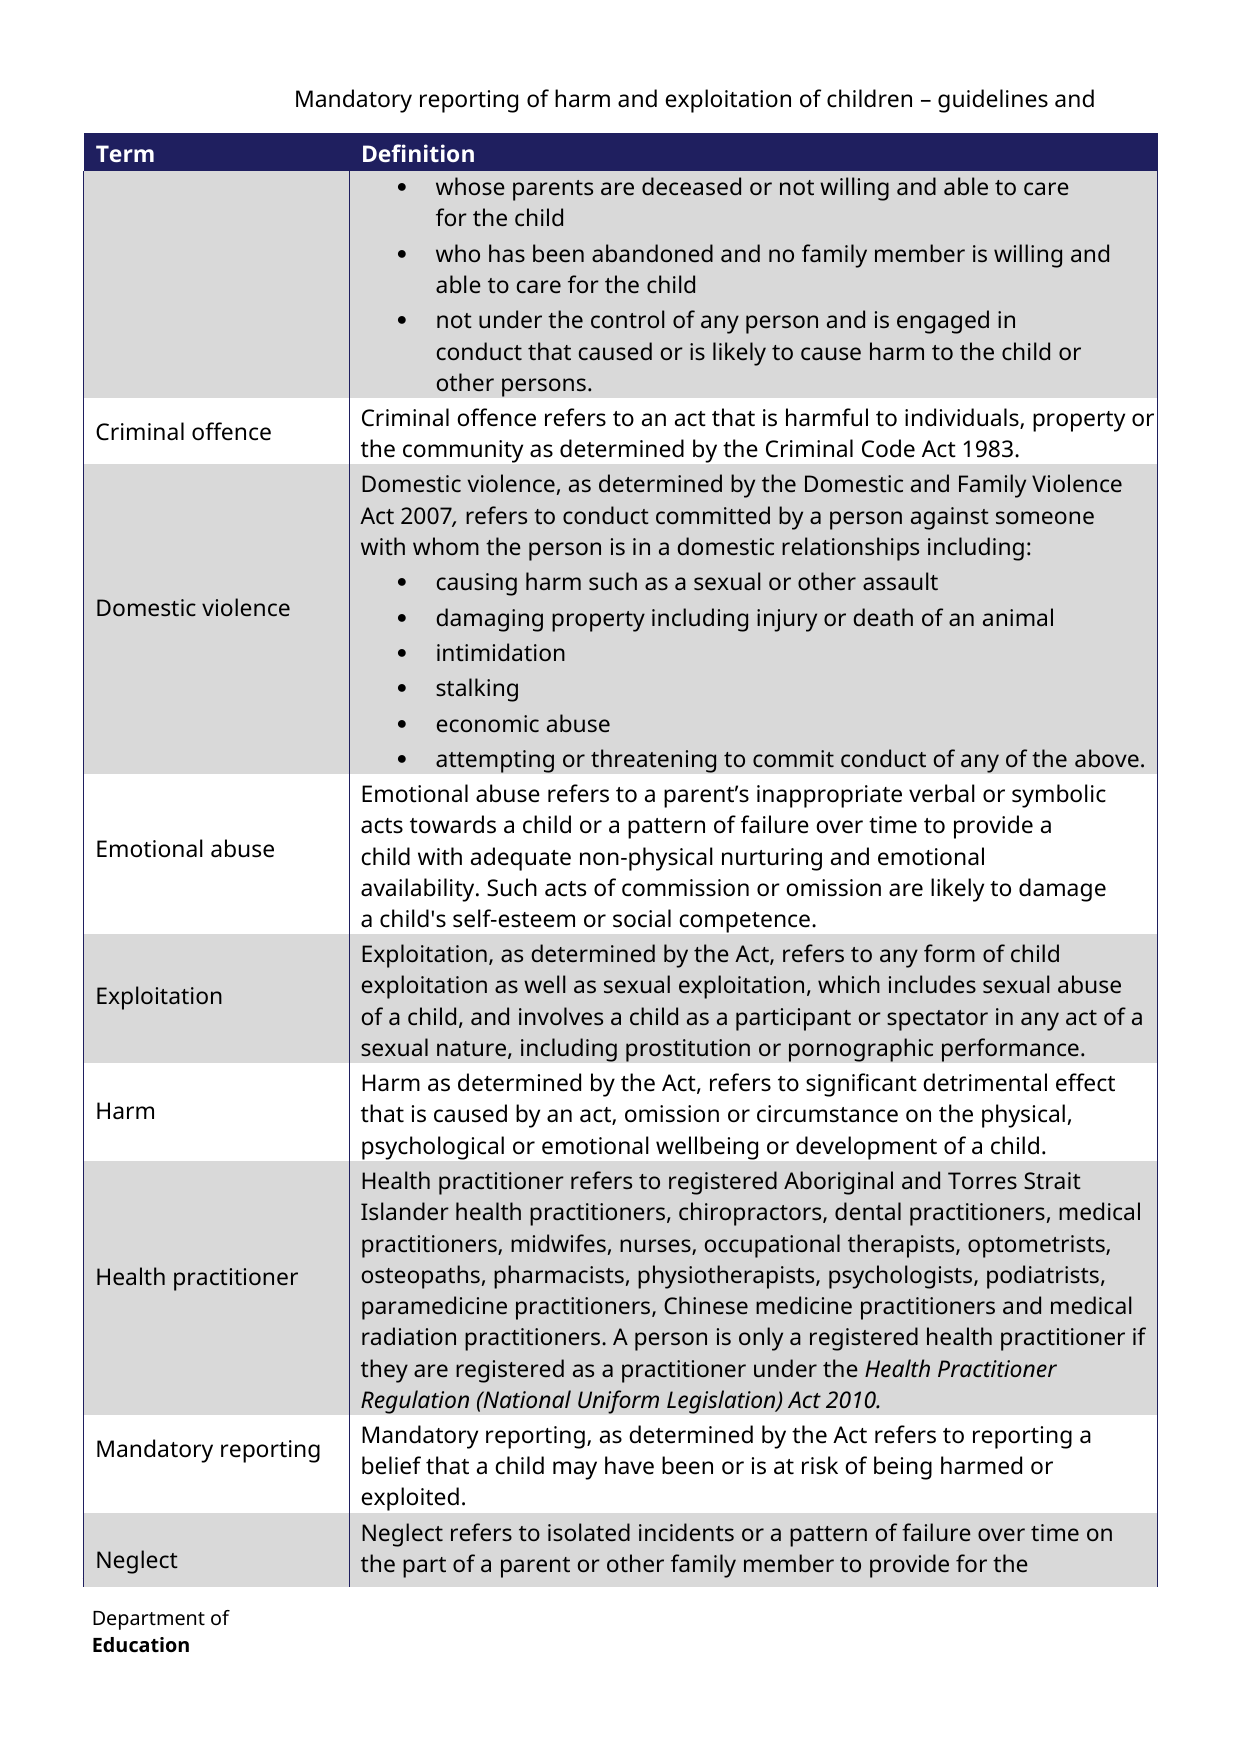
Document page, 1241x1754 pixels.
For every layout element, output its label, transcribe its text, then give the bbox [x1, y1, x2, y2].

table_cell Mandatory reporting, as determined by the Act refers to reporting a belief that a child may have been or is at risk of being harmed or exploited. [350, 1415, 1157, 1513]
table_cell Health practitioner [84, 1161, 349, 1415]
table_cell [350, 1513, 1157, 1587]
table_cell Harm [84, 1063, 349, 1161]
table_cell whose parents are deceased or not willing and able to care for the child who has been abandoned and no family member is willing and able to care for the child not under the control of any person and is engaged in conduct that caused or is likely to cause harm to the child or other persons. [350, 171, 1157, 398]
table_cell Exploitation [84, 934, 349, 1063]
table_cell Harm as determined by the Act, refers to significant detrimental effect that is caused by an act, omission or circumstance on the physical, psychological or emotional wellbeing or development of a child. [350, 1063, 1157, 1161]
table_cell Emotional abuse refers to a parent’s inappropriate verbal or symbolic acts towards a child or a pattern of failure over time to provide a child with adequate non-physical nurturing and emotional availability. Such acts of commission or omission are likely to damage a child's self-esteem or social competence. [350, 774, 1157, 934]
table_cell Neglect [84, 1513, 349, 1587]
table_cell Domestic violence [84, 464, 349, 774]
table_header Term [84, 133, 349, 171]
table_cell Criminal offence refers to an act that is harmful to individuals, property or the community as determined by the Criminal Code Act 1983. [350, 398, 1157, 464]
table_cell [84, 171, 349, 398]
table_cell Health practitioner refers to registered Aboriginal and Torres Strait Islander health practitioners, chiropractors, dental practitioners, medical practitioners, midwifes, nurses, occupational therapists, optometrists, osteopaths, pharmacists, physiotherapists, psychologists, podiatrists, paramedicine practitioners, Chinese medicine practitioners and medical radiation practitioners. A person is only a registered health practitioner if they are registered as a practitioner under the Health Practitioner Regulation (National Uniform Legislation) Act 2010. [350, 1161, 1157, 1415]
table_cell Emotional abuse [84, 774, 349, 934]
table_header Definition [349, 133, 1158, 171]
table_cell Domestic violence, as determined by the Domestic and Family Violence Act 2007, refers to conduct committed by a person against someone with whom the person is in a domestic relationships including: causing harm such as a sexual or other assault damaging property including injury or death of an animal intimidation stalking economic abuse attempting or threatening to commit conduct of any of the above. [350, 464, 1157, 774]
table_cell Exploitation, as determined by the Act, refers to any form of child exploitation as well as sexual exploitation, which includes sexual abuse of a child, and involves a child as a participant or spectator in any act of a sexual nature, including prostitution or pornographic performance. [350, 934, 1157, 1063]
table_cell Criminal offence [84, 398, 349, 464]
table_cell Mandatory reporting [84, 1415, 349, 1513]
